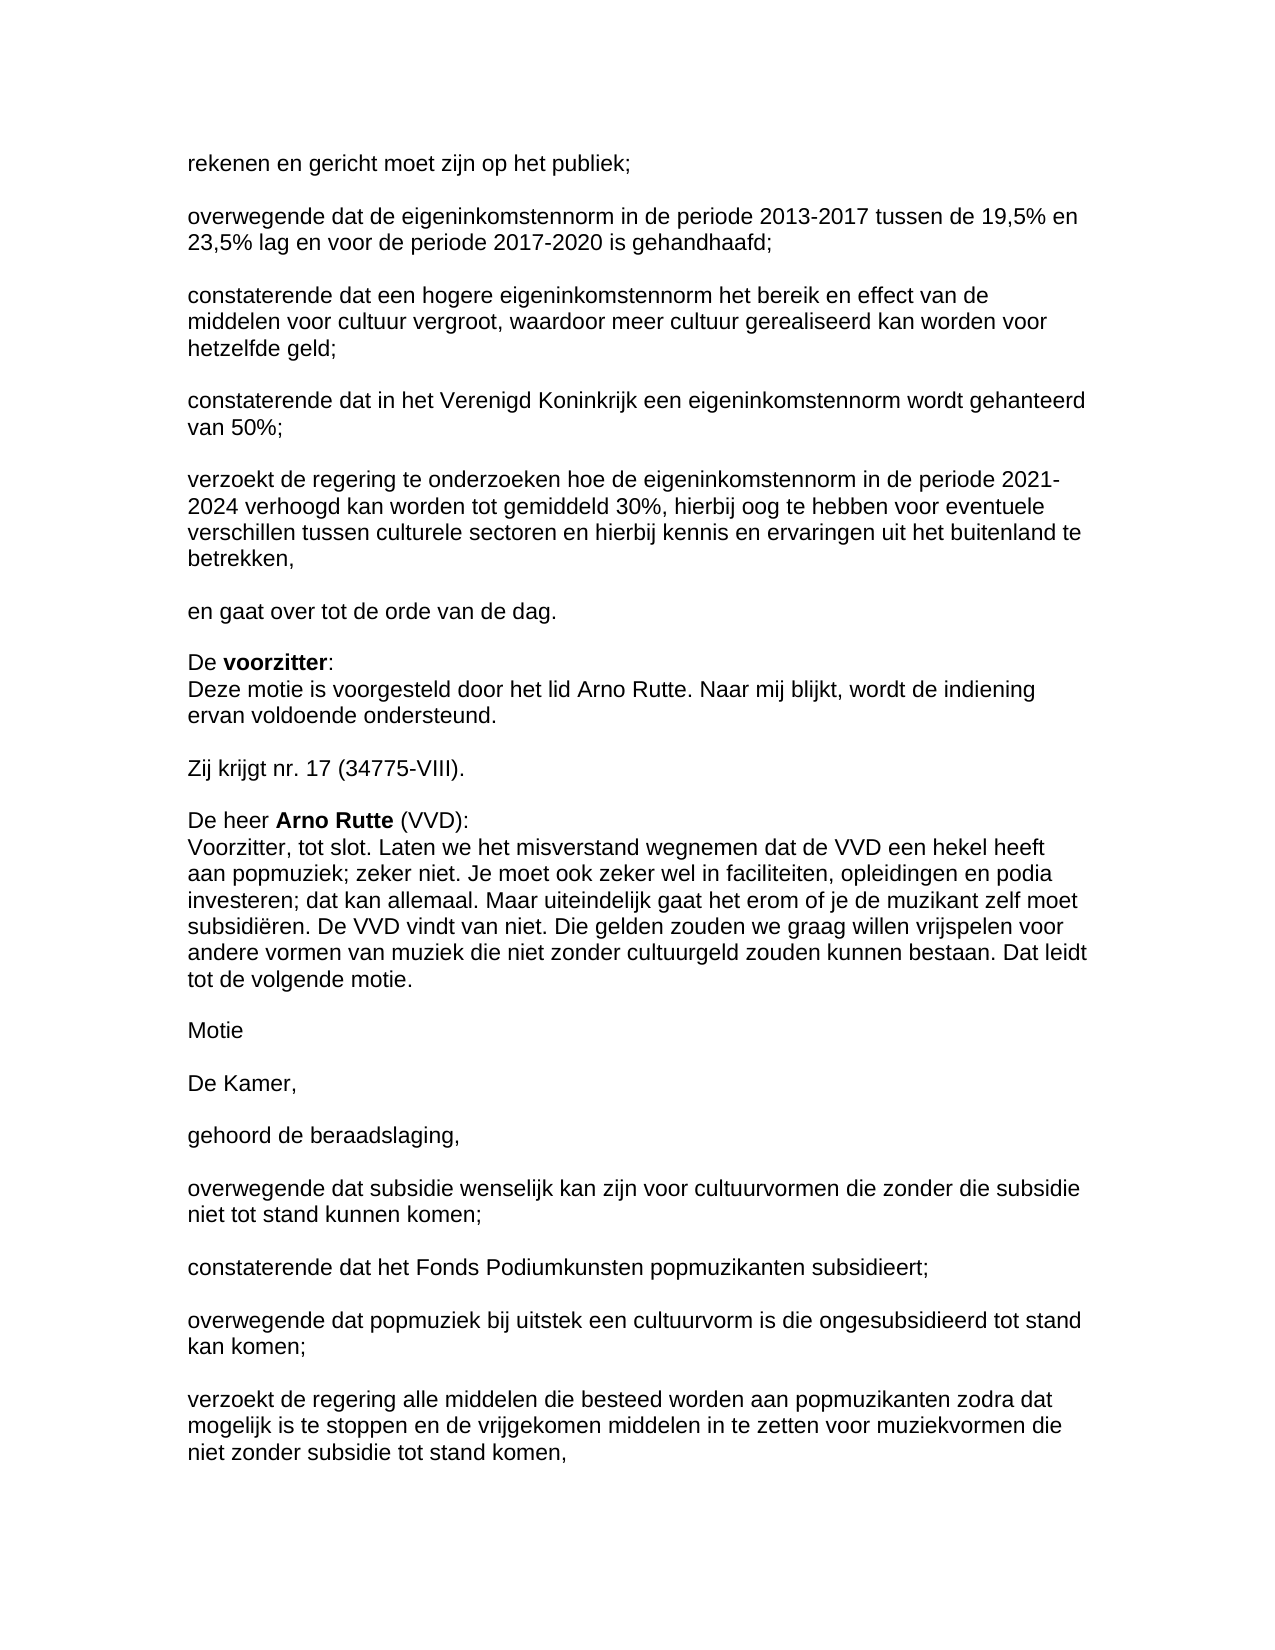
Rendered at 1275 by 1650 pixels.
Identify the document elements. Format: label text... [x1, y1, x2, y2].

text De voorzitter: Deze motie is voorgesteld door het lid Arno Rutte. Naar mij blijkt, wordt de indiening ervan voldoende ondersteund. Zij krijgt nr. 17 (34775-VIII). De heer Arno Rutte (VVD): Voorzitter, tot slot. Laten we het misverstand wegnemen dat de VVD een hekel heeft aan popmuziek; zeker niet. Je moet ook zeker wel in faciliteiten, opleidingen en podia investeren; dat kan allemaal. Maar uiteindelijk gaat het erom of je de muzikant zelf moet subsidiëren. De VVD vindt van niet. Die gelden zouden we graag willen vrijspelen voor andere vormen van muziek die niet zonder cultuurgeld zouden kunnen bestaan. Dat leidt tot de volgende motie. [187, 649, 1087, 992]
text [187, 1017, 1087, 1465]
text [187, 150, 1087, 624]
